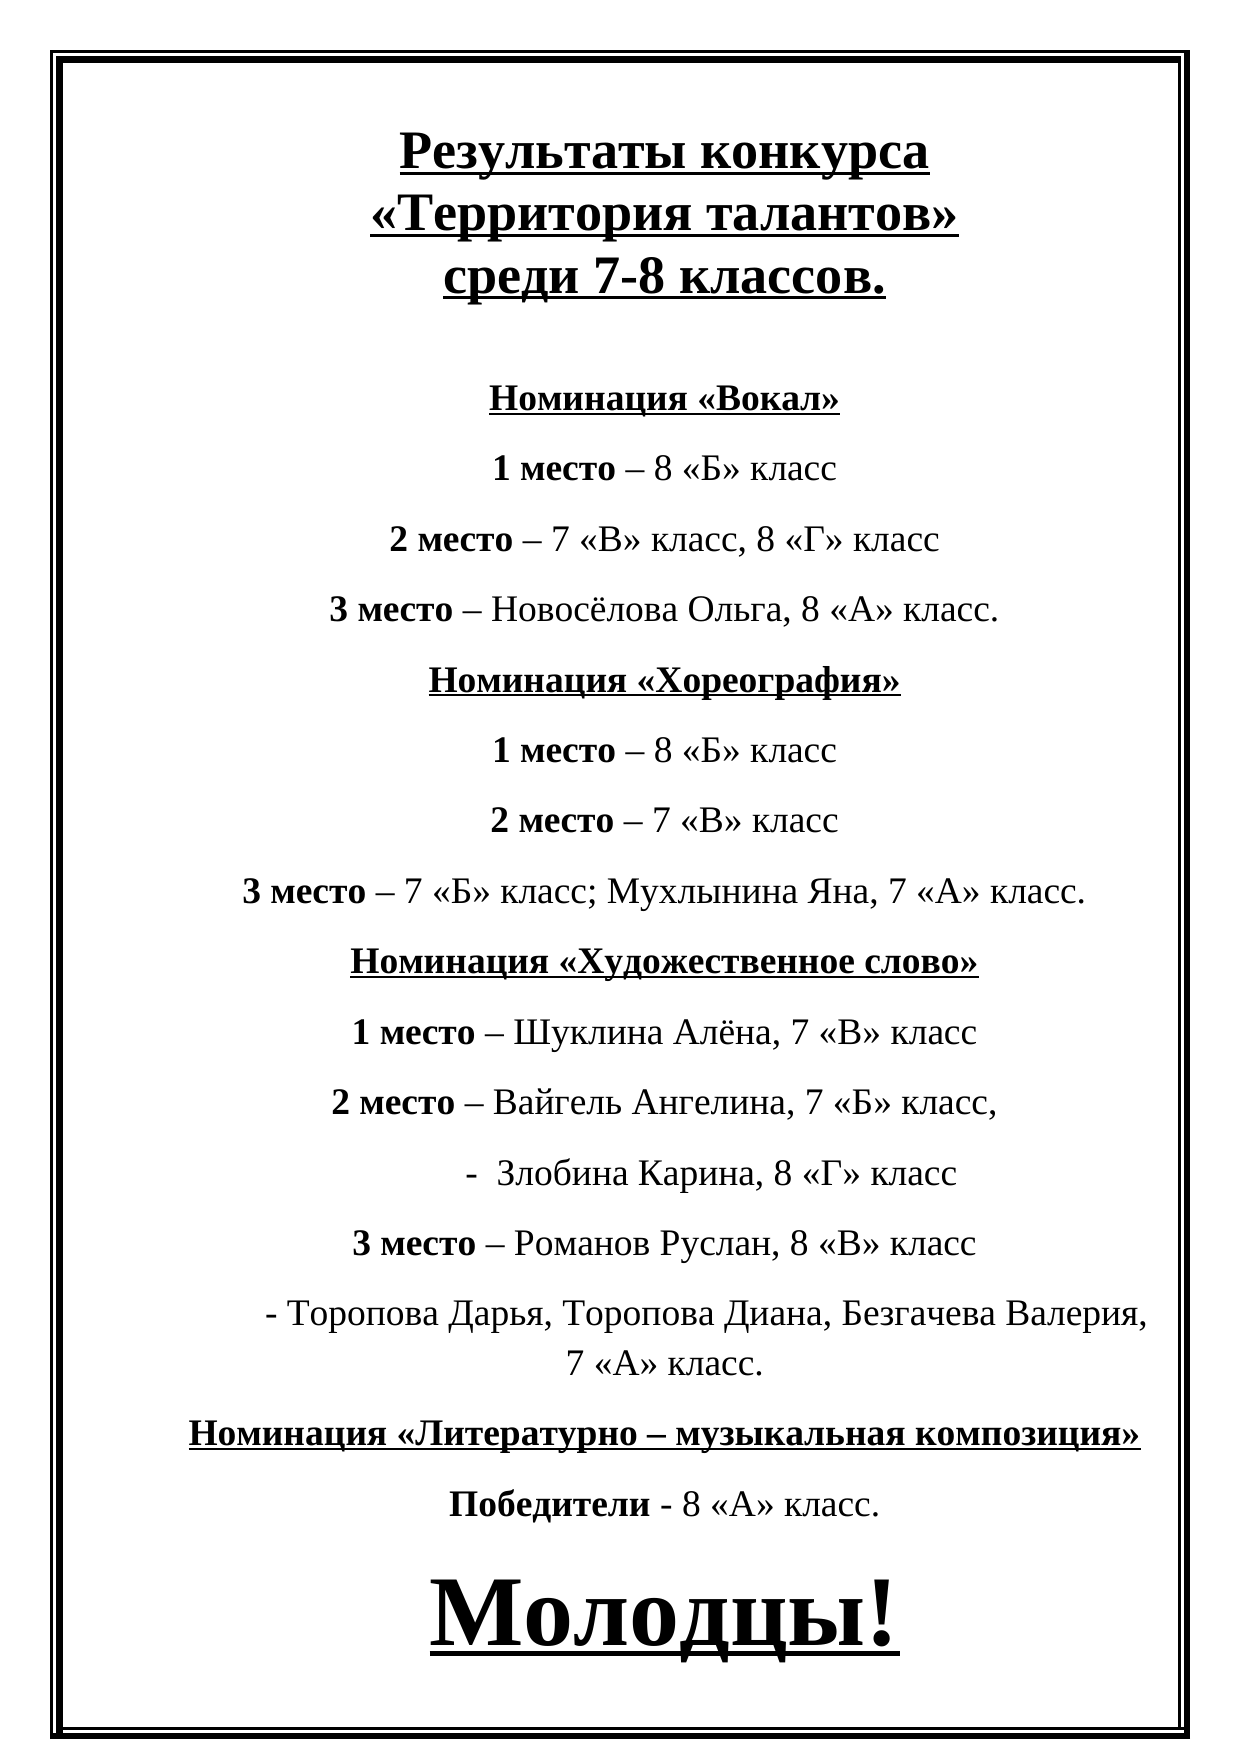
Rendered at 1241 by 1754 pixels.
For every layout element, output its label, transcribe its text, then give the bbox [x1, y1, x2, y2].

text среди 7-8 классов. [177, 243, 1152, 305]
text 1 место – 8 «Б» класс [177, 727, 1152, 771]
text Победители - 8 «А» класс. [177, 1481, 1152, 1524]
text - Торопова Дарья, Торопова Диана, Безгачева Валерия, 7 «А» класс. [177, 1291, 1152, 1383]
text Номинация «Художественное слово» [177, 939, 1152, 982]
text Результаты конкурса [177, 118, 1152, 180]
text Номинация «Вокал» [177, 375, 1152, 418]
text Номинация «Литературно – музыкальная композиция» [177, 1411, 1152, 1454]
text 1 место – Шуклина Алёна, 7 «В» класс [177, 1009, 1152, 1052]
text 1 место – 8 «Б» класс [177, 446, 1152, 489]
text 2 место – 7 «В» класс [177, 798, 1152, 841]
text 2 место – 7 «В» класс, 8 «Г» класс [177, 516, 1152, 559]
text Номинация «Хореография» [177, 657, 1152, 700]
text 3 место – 7 «Б» класс; Мухлынина Яна, 7 «А» класс. [177, 868, 1152, 911]
text «Территория талантов» [177, 180, 1152, 243]
text - Злобина Карина, 8 «Г» класс [177, 1150, 1152, 1193]
text 2 место – Вайгель Ангелина, 7 «Б» класс, [177, 1079, 1152, 1123]
text 3 место – Новосёлова Ольга, 8 «А» класс. [177, 587, 1152, 630]
text 3 место – Романов Руслан, 8 «В» класс [177, 1220, 1152, 1263]
text Молодцы! [177, 1552, 1152, 1667]
